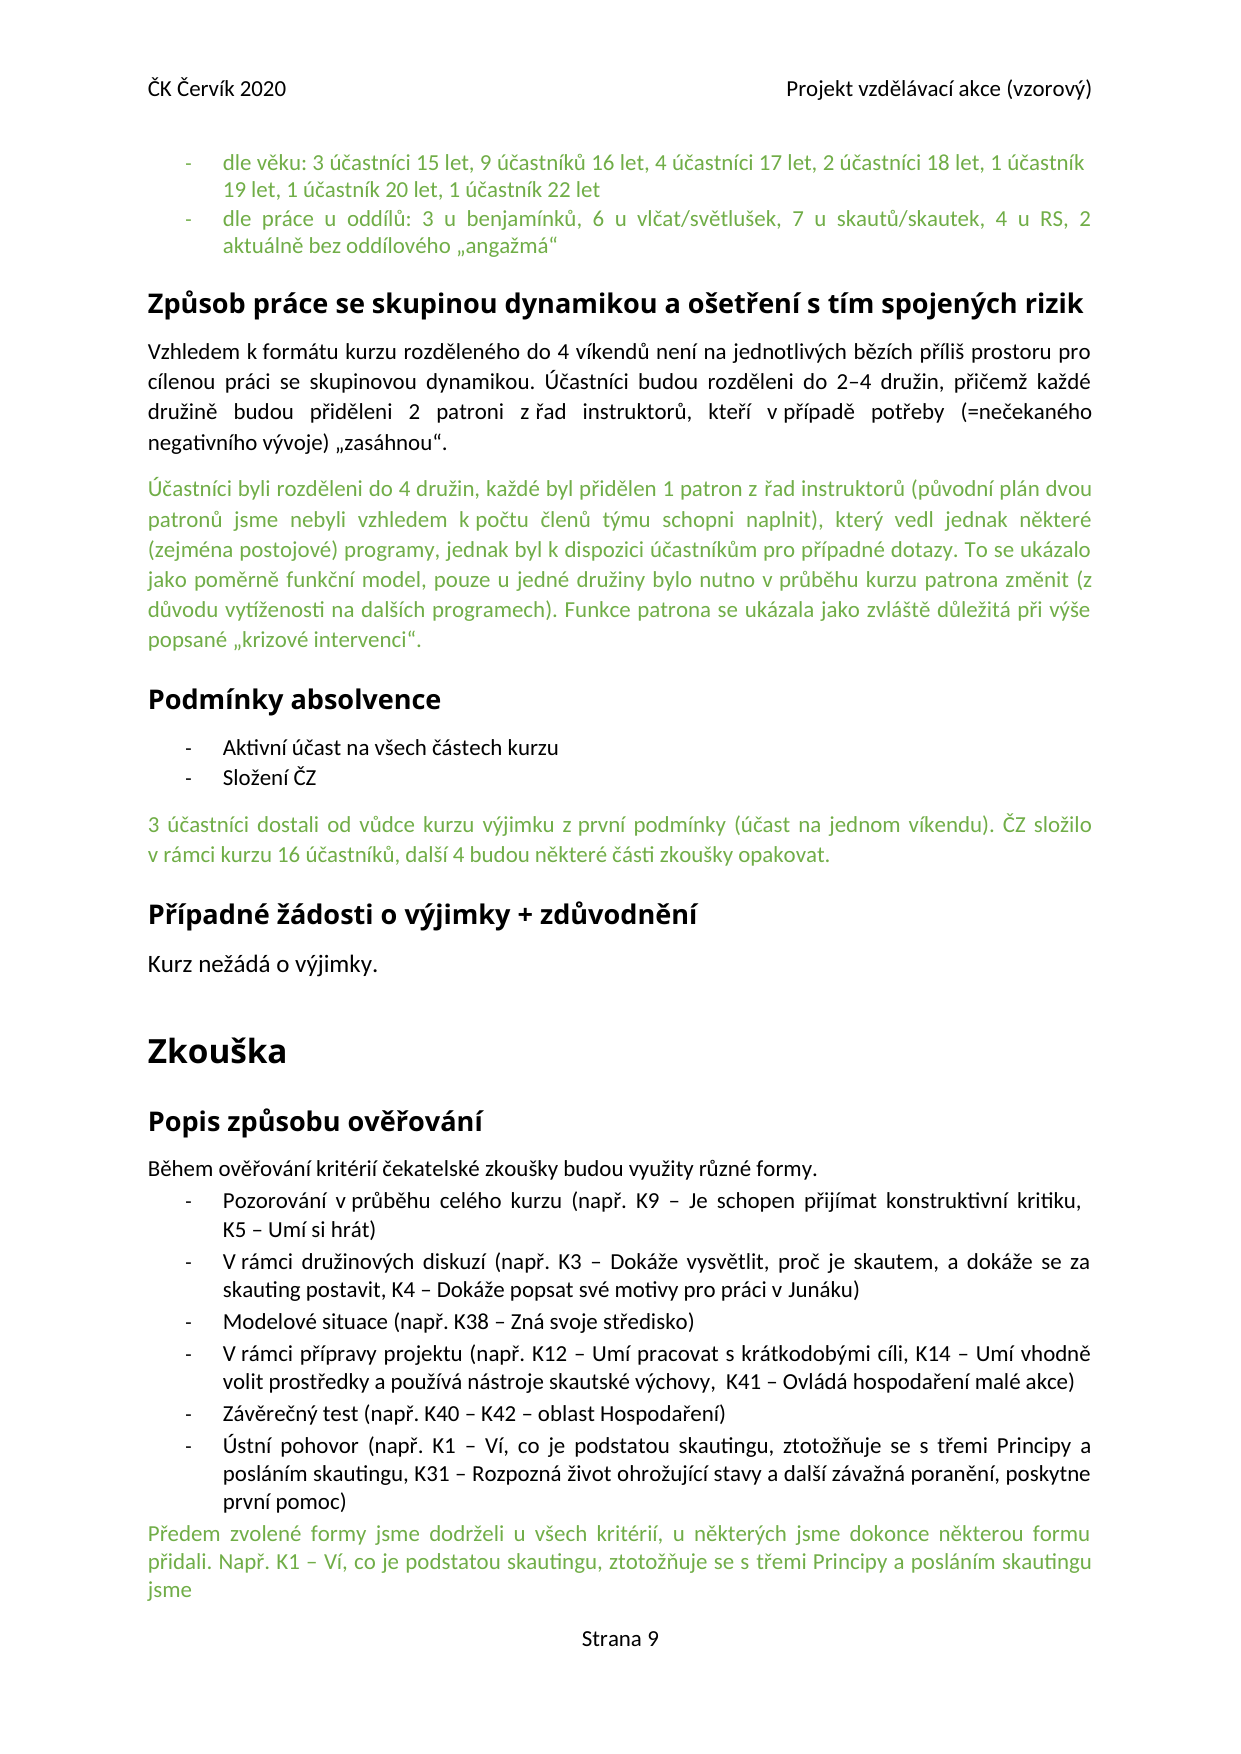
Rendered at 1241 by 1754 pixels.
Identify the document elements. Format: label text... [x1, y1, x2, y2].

subtitle Zkouška [148, 1028, 1093, 1074]
text Účastníci byli rozděleni do 4 družin, každé byl přidělen 1 patron z řad instruktorů (původní plán dvou patronů jsme nebyli vzhledem k počtu členů týmu schopni naplnit), který vedl jednak některé (zejména postojové) programy, jednak byl k dispozici účastníkům pro případné dotazy. To se ukázalo jako poměrně funkční model, pouze u jedné družiny bylo nutno v průběhu kurzu patrona změnit (z důvodu vytíženosti na dalších programech). Funkce patrona se ukázala jako zvláště důležitá při výše popsané „krizové intervenci“. [148, 474, 1093, 653]
subtitle Případné žádosti o výjimky + zdůvodnění [148, 896, 1093, 932]
subtitle Způsob práce se skupinou dynamikou a ošetření s tím spojených rizik [148, 285, 1093, 322]
list Aktivní účast na všech částech kurzu [185, 733, 1093, 761]
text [148, 1519, 1093, 1603]
list dle práce u oddílů: 3 u benjamínků, 6 u vlčat/světlušek, 7 u skautů/skautek, 4 u RS, 2 aktuálně bez oddílového „angažmá“ [185, 204, 1093, 260]
subtitle Podmínky absolvence [148, 681, 1093, 718]
list Pozorování v průběhu celého kurzu (např. K9 – Je schopen přijímat konstruktivní kritiku, K5 – Umí si hrát) [185, 1187, 1093, 1243]
list Složení ČZ [185, 763, 1093, 791]
list Závěrečný test (např. K40 – K42 – oblast Hospodaření) [185, 1399, 1093, 1427]
text 3 účastníci dostali od vůdce kurzu výjimku z první podmínky (účast na jednom víkendu). ČZ složilo v rámci kurzu 16 účastníků, další 4 budou některé části zkoušky opakovat. [148, 810, 1093, 868]
list Modelové situace (např. K38 – Zná svoje středisko) [185, 1307, 1093, 1335]
subtitle Popis způsobu ověřování [148, 1102, 1093, 1139]
text Během ověřování kritérií čekatelské zkoušky budou využity různé formy. [148, 1154, 1093, 1183]
text Vzhledem k formátu kurzu rozděleného do 4 víkendů není na jednotlivých bězích příliš prostoru pro cílenou práci se skupinovou dynamikou. Účastníci budou rozděleni do 2–4 družin, přičemž každé družině budou přiděleni 2 patroni z řad instruktorů, kteří v případě potřeby (=nečekaného negativního vývoje) „zasáhnou“. [148, 337, 1093, 456]
list V rámci přípravy projektu (např. K12 – Umí pracovat s krátkodobými cíli, K14 – Umí vhodně volit prostředky a používá nástroje skautské výchovy, K41 – Ovládá hospodaření malé akce) [185, 1339, 1093, 1395]
text Kurz nežádá o výjimky. [148, 948, 1093, 978]
list V rámci družinových diskuzí (např. K3 – Dokáže vysvětlit, proč je skautem, a dokáže se za skauting postavit, K4 – Dokáže popsat své motivy pro práci v Junáku) [185, 1247, 1093, 1303]
list dle věku: 3 účastníci 15 let, 9 účastníků 16 let, 4 účastníci 17 let, 2 účastníci 18 let, 1 účastník 19 let, 1 účastník 20 let, 1 účastník 22 let [185, 148, 1093, 204]
list Ústní pohovor (např. K1 – Ví, co je podstatou skautingu, ztotožňuje se s třemi Principy a posláním skautingu, K31 – Rozpozná život ohrožující stavy a další závažná poranění, poskytne první pomoc) [185, 1431, 1093, 1515]
